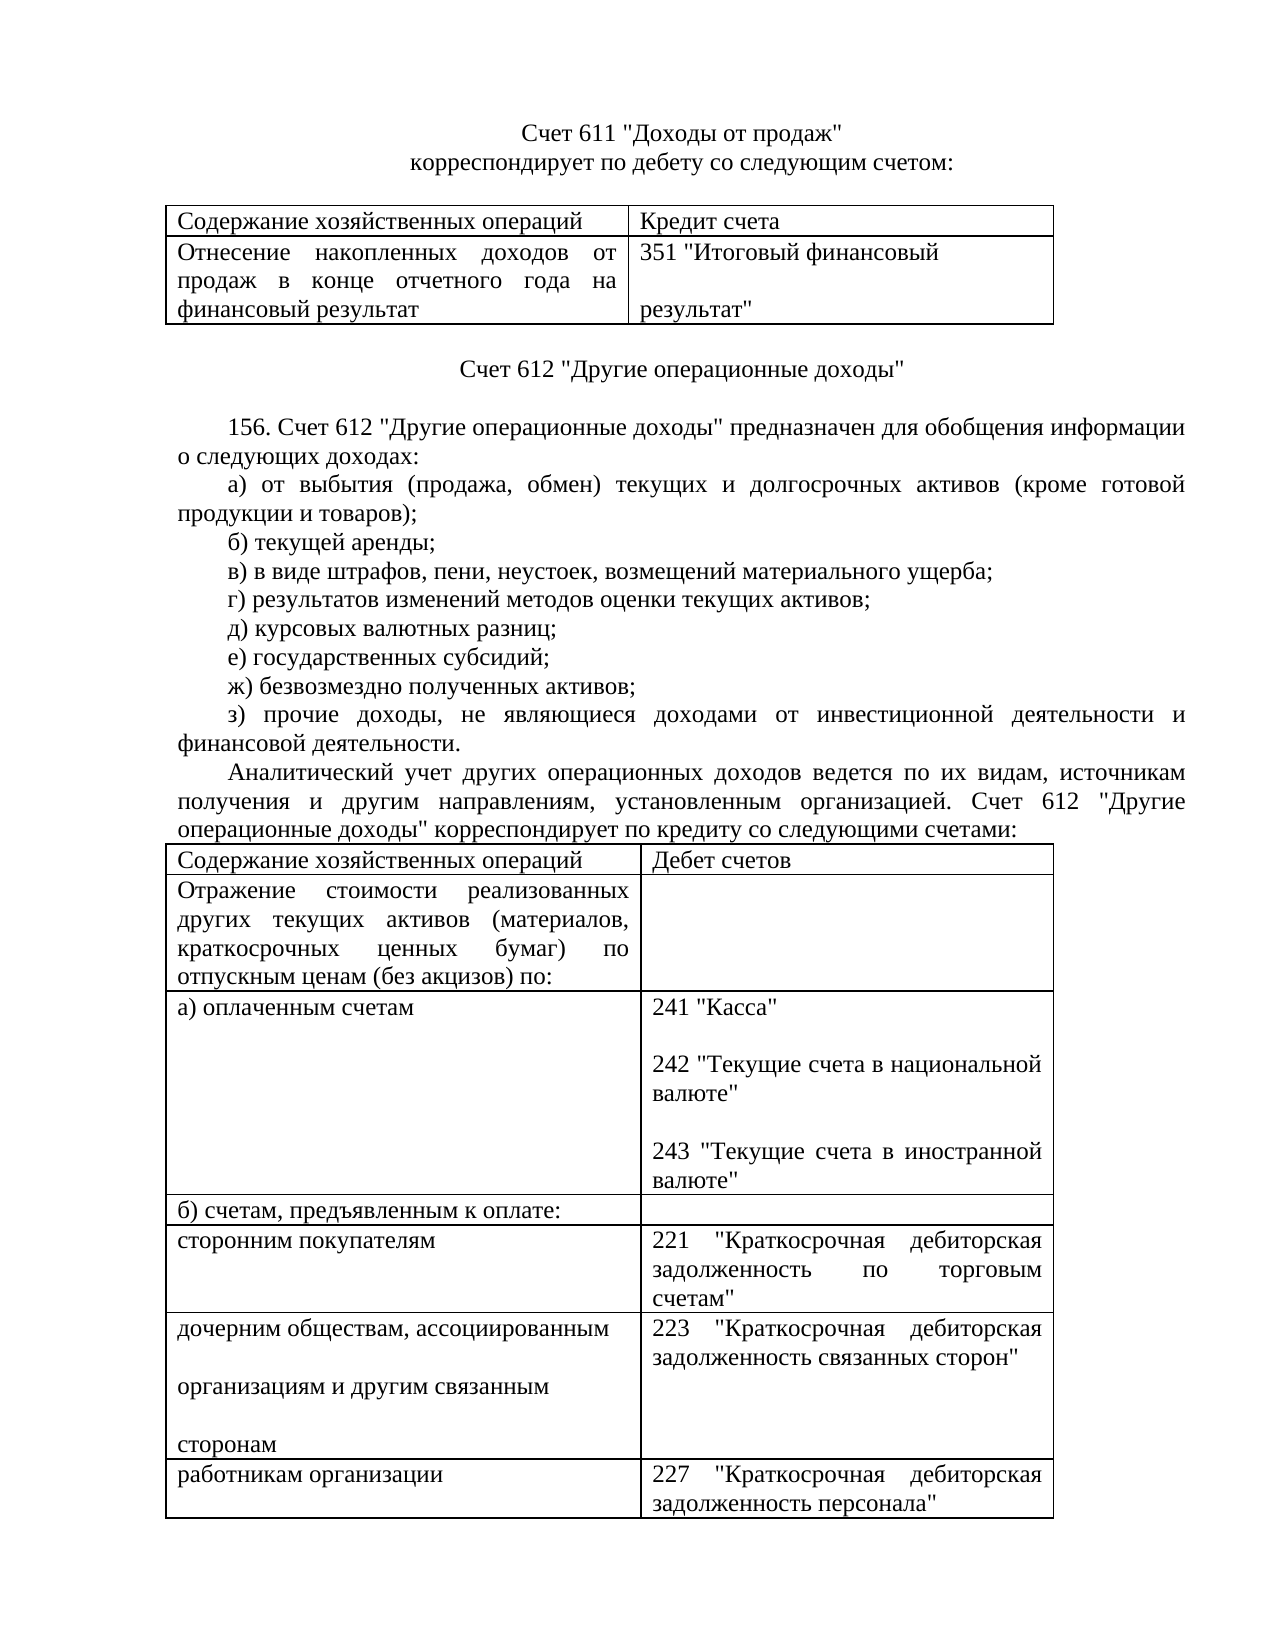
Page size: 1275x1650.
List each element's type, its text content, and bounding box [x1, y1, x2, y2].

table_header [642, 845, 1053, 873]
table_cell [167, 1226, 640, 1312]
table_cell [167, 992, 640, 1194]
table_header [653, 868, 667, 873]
text з) прочие доходы, не являющиеся доходами от инвестиционной деятельности и финансовой деятельности. [177, 699, 1186, 757]
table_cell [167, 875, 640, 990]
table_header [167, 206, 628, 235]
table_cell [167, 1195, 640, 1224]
text ж) безвозмездно полученных активов; [177, 671, 1186, 699]
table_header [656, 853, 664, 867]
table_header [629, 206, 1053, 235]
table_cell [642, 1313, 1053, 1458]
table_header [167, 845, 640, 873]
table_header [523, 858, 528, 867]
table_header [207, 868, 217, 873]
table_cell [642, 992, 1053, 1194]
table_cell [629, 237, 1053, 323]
text в) в виде штрафов, пени, неустоек, возмещений материального ущерба; [177, 556, 1186, 584]
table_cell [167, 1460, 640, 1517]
text Аналитический учет других операционных доходов ведется по их видам, источникам получения и другим направлениям, установленным организацией. Счет 612 "Другие операционные доходы" корреспондирует по кредиту со следующими счетами: [177, 757, 1186, 843]
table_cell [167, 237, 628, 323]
text Счет 611 "Доходы от продаж" корреспондирует по дебету со следующим счетом: [177, 118, 1186, 176]
text е) государственных субсидий; [177, 642, 1186, 671]
text г) результатов изменений методов оценки текущих активов; [177, 584, 1186, 613]
text б) текущей аренды; [177, 527, 1186, 556]
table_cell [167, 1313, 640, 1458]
text д) курсовых валютных разниц; [177, 613, 1186, 642]
text 156. Счет 612 "Другие операционные доходы" предназначен для обобщения информации о следующих доходах: [177, 412, 1186, 469]
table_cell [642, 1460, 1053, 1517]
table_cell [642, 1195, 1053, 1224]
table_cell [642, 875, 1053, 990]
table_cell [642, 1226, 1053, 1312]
text Счет 612 "Другие операционные доходы" [177, 354, 1186, 383]
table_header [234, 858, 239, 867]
text а) от выбытия (продажа, обмен) текущих и долгосрочных активов (кроме готовой продукции и товаров); [177, 469, 1186, 527]
